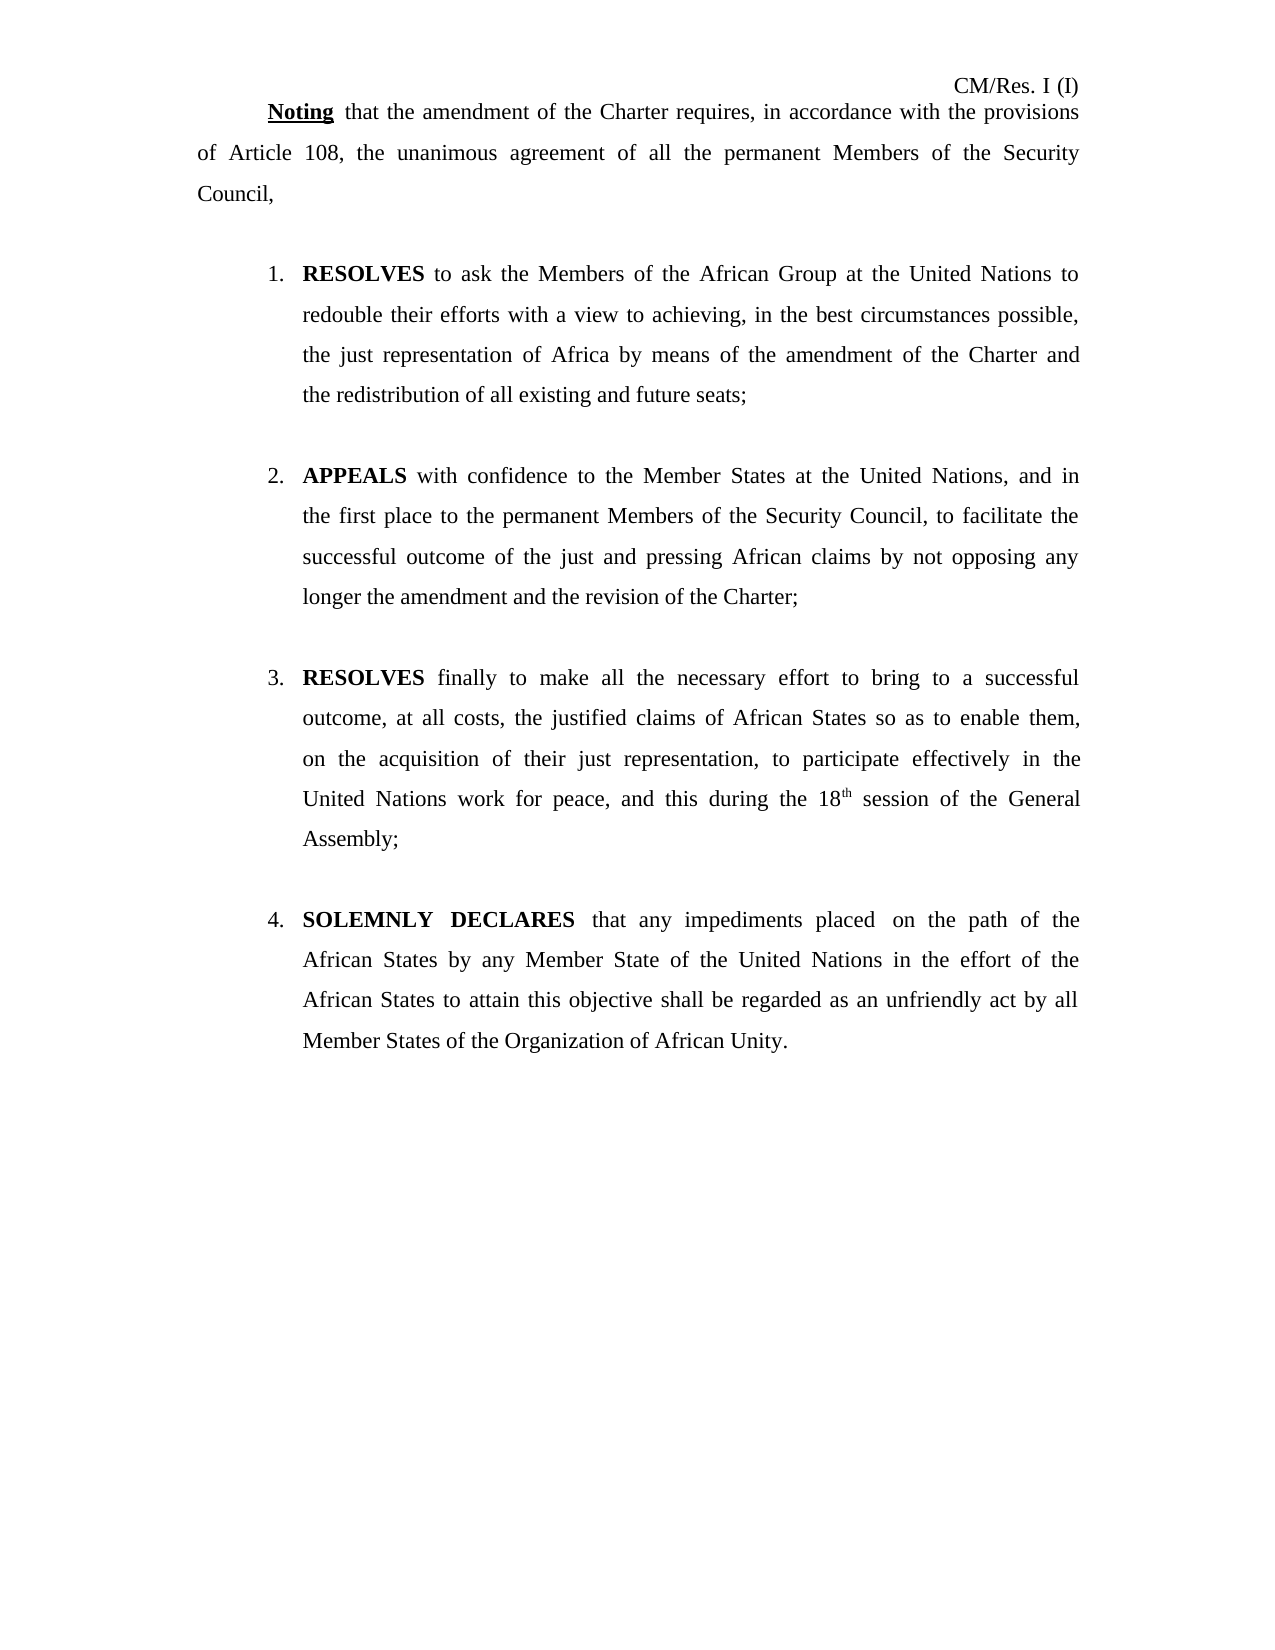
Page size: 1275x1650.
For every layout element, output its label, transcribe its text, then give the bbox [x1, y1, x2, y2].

list SOLEMNLY DECLARES that any impediments placed on the path of the African States by any Member State of the United Nations in the effort of the African States to attain this objective shall be regarded as an unfriendly act by all Member States of the Organization of African Unity. [267, 906, 1080, 1053]
text Noting that the amendment of the Charter requires, in accordance with the provisions of Article 108, the unanimous agreement of all the permanent Members of the Security Council, [197, 98, 1081, 206]
list RESOLVES to ask the Members of the African Group at the United Nations to redouble their efforts with a view to achieving, in the best circumstances possible, the just representation of Africa by means of the amendment of the Charter and the redistribution of all existing and future seats; [267, 260, 1080, 408]
list RESOLVES finally to make all the necessary effort to bring to a successful outcome, at all costs, the justified claims of African States so as to enable them, on the acquisition of their just representation, to participate effectively in the United Nations work for peace, and this during the 18th session of the General Assembly; [267, 664, 1081, 852]
list APPEALS with confidence to the Member States at the United Nations, and in the first place to the permanent Members of the Security Council, to facilitate the successful outcome of the just and pressing African claims by not opposing any longer the amendment and the revision of the Charter; [267, 462, 1080, 609]
